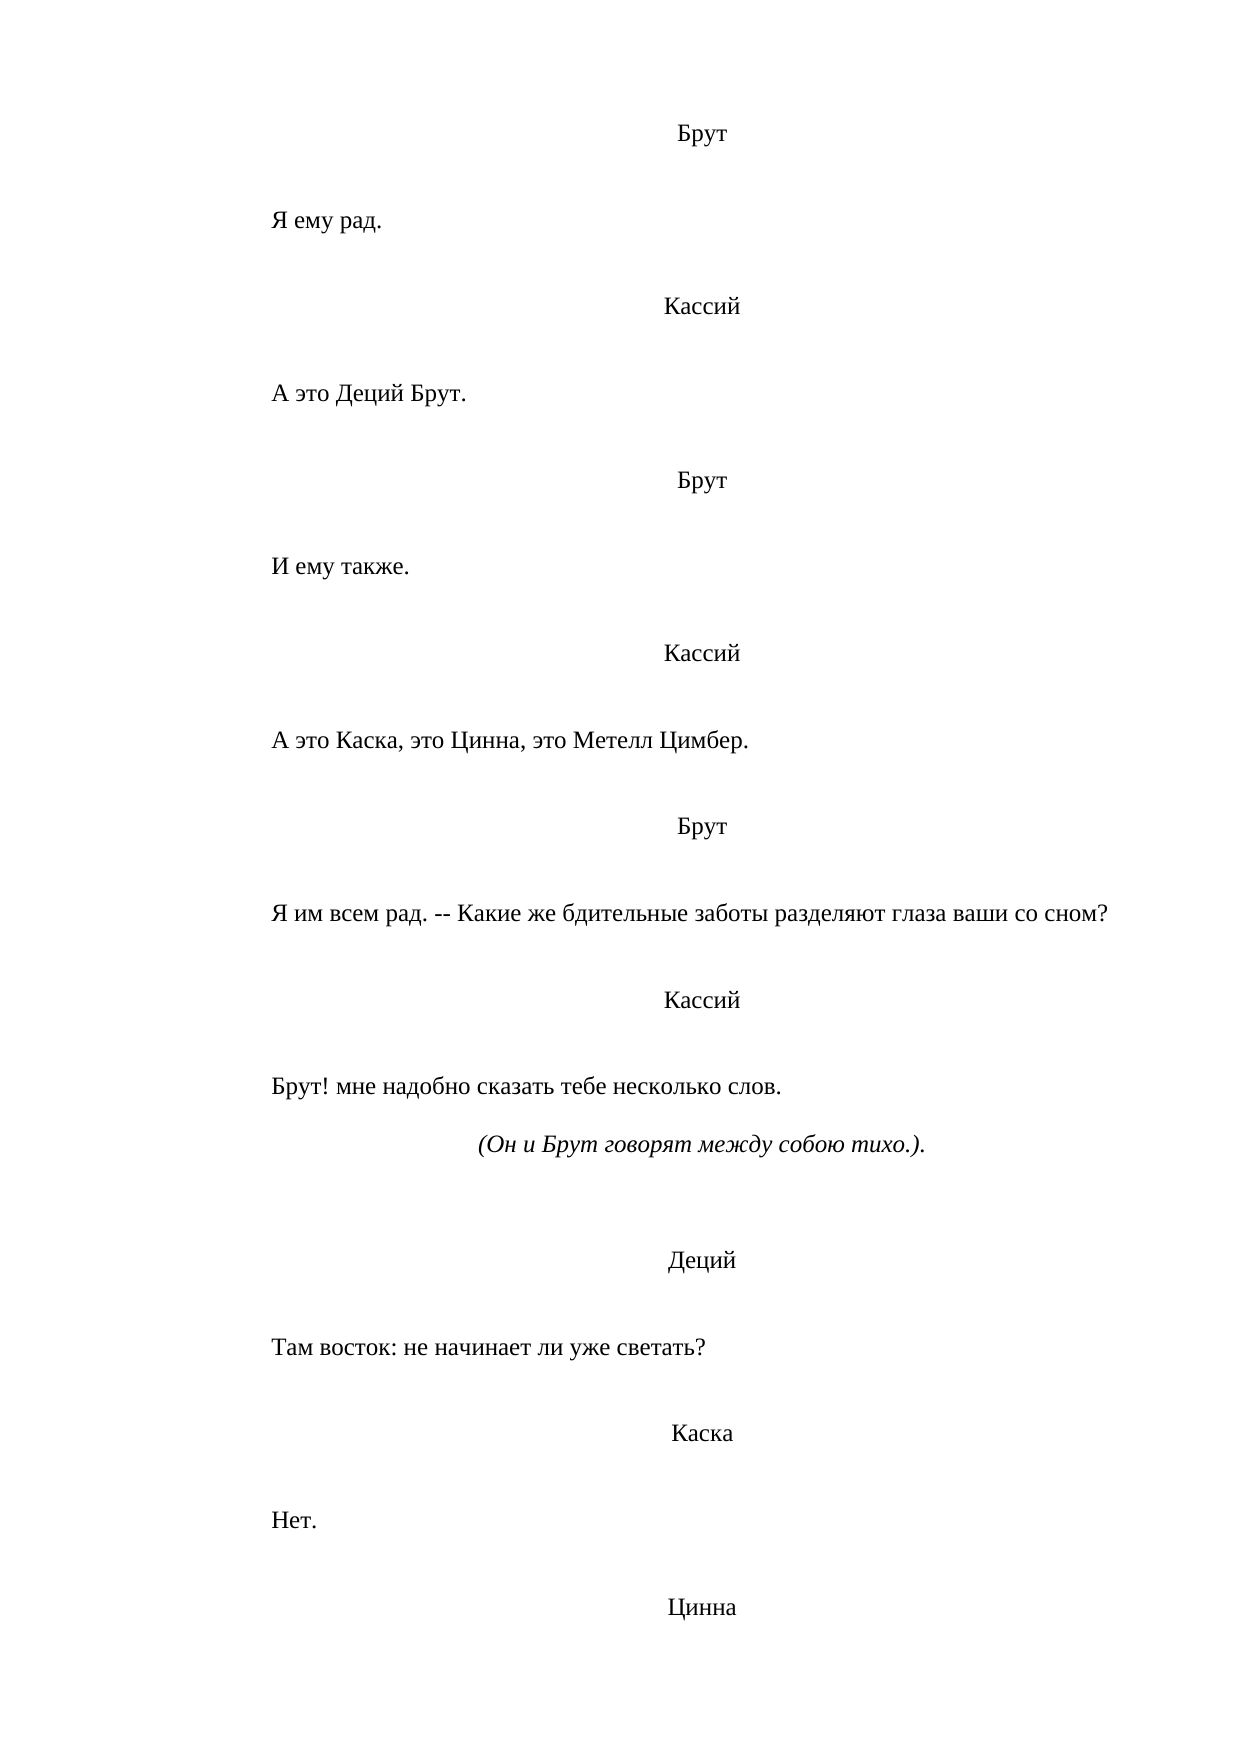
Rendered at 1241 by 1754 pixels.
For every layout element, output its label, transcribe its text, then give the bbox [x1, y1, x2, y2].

text И ему также. [252, 551, 1152, 580]
text Деций [252, 1245, 1152, 1274]
text А это Каска, это Цинна, это Метелл Цимбер. [252, 725, 1152, 753]
text Я ему рад. [252, 205, 1152, 233]
text Каска [252, 1418, 1152, 1447]
text Там восток: не начинает ли уже светать? [252, 1332, 1152, 1361]
text Я им всем рад. -- Какие же бдительные заботы разделяют глаза ваши со сном? [252, 898, 1152, 927]
text Кассий [252, 291, 1152, 320]
text Кассий [252, 985, 1152, 1013]
text Брут! мне надобно сказать тебе несколько слов. [252, 1071, 1152, 1100]
text Брут [252, 811, 1152, 840]
text (Он и Брут говорят между собою тихо.). [252, 1129, 1152, 1158]
text Кассий [252, 638, 1152, 667]
text Нет. [252, 1505, 1152, 1534]
text Брут [252, 465, 1152, 493]
text Брут [252, 118, 1152, 147]
text А это Деций Брут. [252, 378, 1152, 407]
text Цинна [252, 1592, 1152, 1621]
